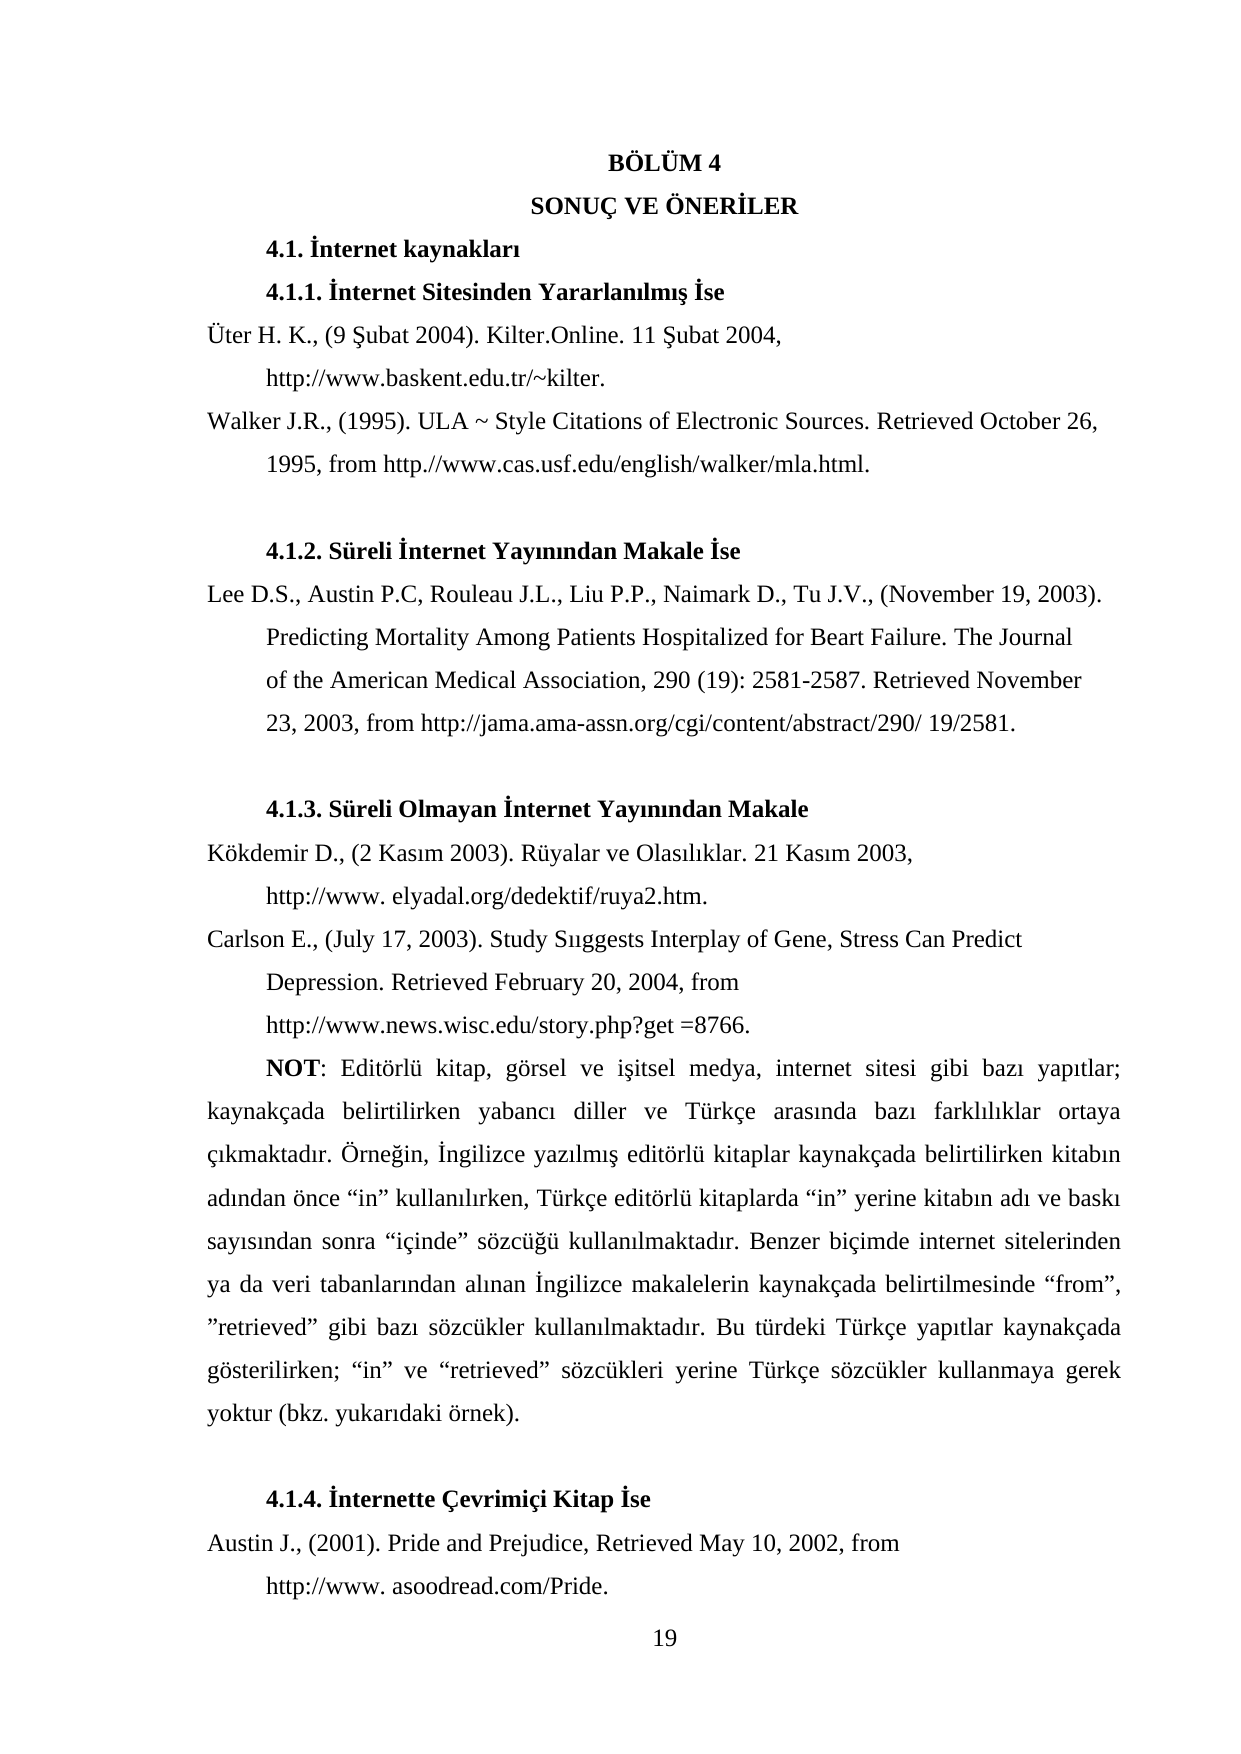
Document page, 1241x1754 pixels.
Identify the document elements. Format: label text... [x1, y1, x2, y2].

text 23, 2003, from http://jama.ama-assn.org/cgi/content/abstract/290/ 19/2581. [207, 708, 1122, 737]
text Üter H. K., (9 Şubat 2004). Kilter.Online. 11 Şubat 2004, [207, 320, 1122, 349]
subtitle 4.1. İnternet kaynakları [207, 234, 1122, 263]
text Austin J., (2001). Pride and Prejudice, Retrieved May 10, 2002, from [207, 1528, 1122, 1556]
text Walker J.R., (1995). ULA ~ Style Citations of Electronic Sources. Retrieved October 26, [207, 406, 1122, 435]
text http://www. elyadal.org/dedektif/ruya2.htm. [207, 881, 1122, 909]
subtitle 4.1.1. İnternet Sitesinden Yararlanılmış İse [207, 277, 1122, 306]
text of the American Medical Association, 290 (19): 2581-2587. Retrieved November [207, 665, 1122, 694]
subtitle 4.1.3. Süreli Olmayan İnternet Yayınından Makale [207, 794, 1122, 823]
text Depression. Retrieved February 20, 2004, from [207, 967, 1122, 996]
subtitle BÖLÜM 4 SONUÇ VE ÖNERİLER [207, 148, 1122, 219]
text http://www.baskent.edu.tr/~kilter. [207, 363, 1122, 392]
text NOT: Editörlü kitap, görsel ve işitsel medya, internet sitesi gibi bazı yapıtlar; kaynakçada belirtilirken yabancı diller ve Türkçe arasında bazı farklılıklar ortaya çıkmaktadır. Örneğin, İngilizce yazılmış editörlü kitaplar kaynakçada belirtilirken kitabın adından önce “in” kullanılırken, Türkçe editörlü kitaplarda “in” yerine kitabın adı ve baskı sayısından sonra “içinde” sözcüğü kullanılmaktadır. Benzer biçimde internet sitelerinden ya da veri tabanlarından alınan İngilizce makalelerin kaynakçada belirtilmesinde “from”, ”retrieved” gibi bazı sözcükler kullanılmaktadır. Bu türdeki Türkçe yapıtlar kaynakçada gösterilirken; “in” ve “retrieved” sözcükleri yerine Türkçe sözcükler kullanmaya gerek yoktur (bkz. yukarıdaki örnek). [207, 1053, 1122, 1427]
subtitle 4.1.2. Süreli İnternet Yayınından Makale İse [207, 536, 1122, 564]
text Predicting Mortality Among Patients Hospitalized for Beart Failure. The Journal [207, 622, 1122, 651]
text http://www. asoodread.com/Pride. [207, 1571, 1122, 1599]
text 1995, from http.//www.cas.usf.edu/english/walker/mla.html. [207, 449, 1122, 478]
text http://www.news.wisc.edu/story.php?get =8766. [207, 1010, 1122, 1039]
text Kökdemir D., (2 Kasım 2003). Rüyalar ve Olasılıklar. 21 Kasım 2003, [207, 838, 1122, 866]
text Lee D.S., Austin P.C, Rouleau J.L., Liu P.P., Naimark D., Tu J.V., (November 19, 2003). [207, 579, 1122, 608]
text Carlson E., (July 17, 2003). Study Sııggests Interplay of Gene, Stress Can Predict [207, 924, 1122, 953]
subtitle 4.1.4. İnternette Çevrimiçi Kitap İse [207, 1484, 1122, 1513]
